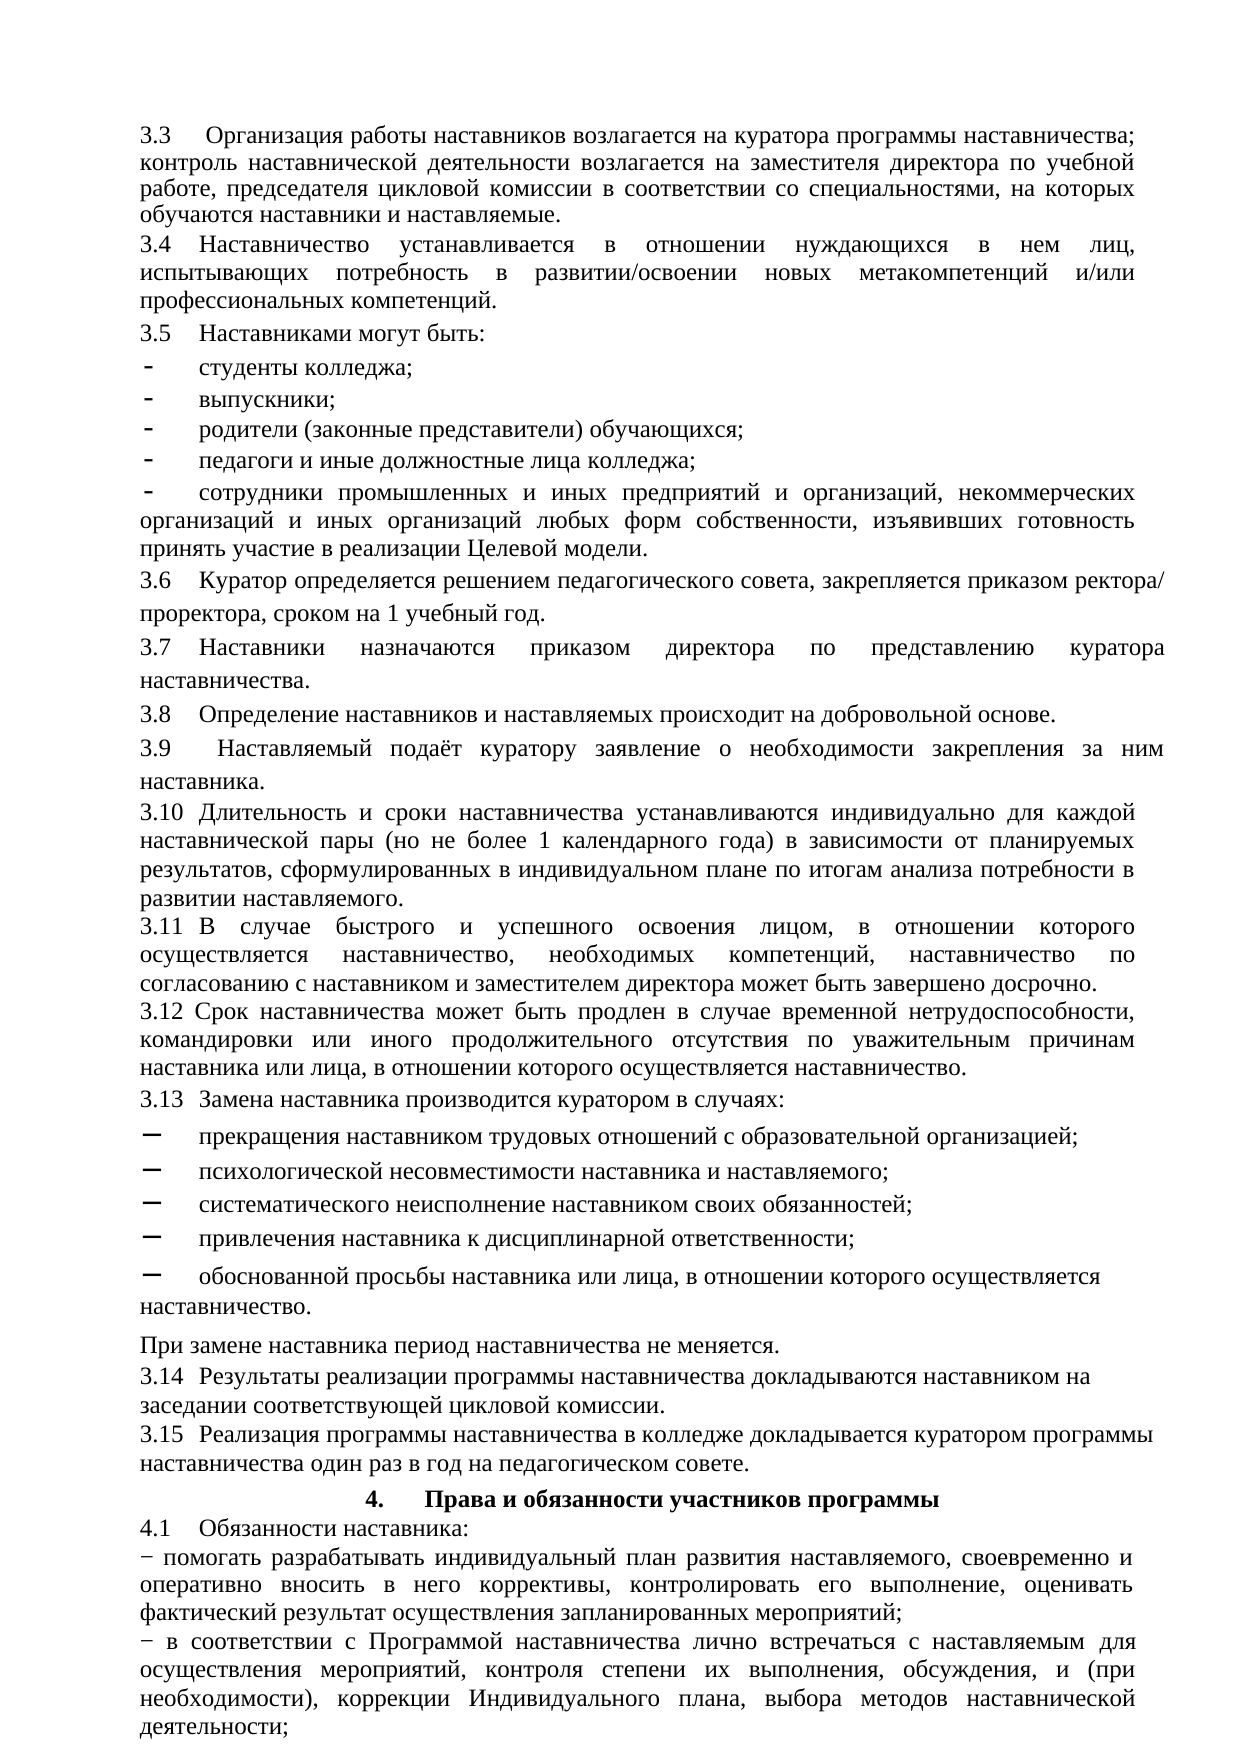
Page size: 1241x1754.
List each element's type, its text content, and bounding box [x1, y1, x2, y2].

list привлечения наставника к дисциплинарной ответственности; [139, 1219, 1165, 1253]
list В случае быстрого и успешного освоения лицом, в отношении которого осуществляется наставничество, необходимых компетенций, наставничество по согласованию с наставником и заместителем директора может быть завершено досрочно. [139, 912, 1136, 996]
list сотрудники промышленных и иных предприятий и организаций, некоммерческих организаций и иных организаций любых форм собственности, изъявивших готовность принять участие в реализации Целевой модели. [139, 475, 1136, 561]
list прекращения наставником трудовых отношений с образовательной организацией; [139, 1114, 1136, 1152]
list Обязанности наставника: [139, 1513, 1165, 1542]
list Реализация программы наставничества в колледже докладывается куратором программы наставничества один раз в год на педагогическом совете. [139, 1419, 1165, 1477]
list выпускники; [139, 382, 1165, 413]
list Определение наставников и наставляемых происходит на добровольной основе. [139, 696, 1165, 729]
list систематического неисполнение наставником своих обязанностей; [139, 1186, 1165, 1219]
list Организация работы наставников возлагается на куратора программы наставничества; контроль наставнической деятельности возлагается на заместителя директора по учебной работе, председателя цикловой комиссии в соответствии со специальностями, на которых обучаются наставники и наставляемые. [139, 123, 1136, 228]
list Наставниками могут быть: [139, 314, 1165, 348]
list Наставничество устанавливается в отношении нуждающихся в нем лиц, испытывающих потребность в развитии/освоении новых метакомпетенций и/или профессиональных компетенций. [139, 229, 1136, 314]
text − помогать разрабатывать индивидуальный план развития наставляемого, своевременно и оперативно вносить в него коррективы, контролировать его выполнение, оценивать фактический результат осуществления запланированных мероприятий; [139, 1543, 1134, 1626]
list родители (законные представители) обучающихся; [139, 413, 1165, 443]
list Права и обязанности участников программы [139, 1484, 1165, 1513]
list Куратор определяется решением педагогического совета, закрепляется приказом ректора/ проректора, сроком на 1 учебный год. [139, 561, 1165, 628]
list Наставники назначаются приказом директора по представлению куратора наставничества. [139, 628, 1165, 696]
list педагоги и иные должностные лица колледжа; [139, 443, 1165, 475]
text При замене наставника период наставничества не меняется. [139, 1326, 1165, 1360]
list обоснованной просьбы наставника или лица, в отношении которого осуществляется наставничество. [139, 1254, 1134, 1319]
text − в соответствии с Программой наставничества лично встречаться с наставляемым для осуществления мероприятий, контроля степени их выполнения, обсуждения, и (при необходимости), коррекции Индивидуального плана, выбора методов наставнической деятельности; [139, 1627, 1136, 1740]
list Наставляемый подаёт куратору заявление о необходимости закрепления за ним наставника. [139, 729, 1165, 796]
list психологической несовместимости наставника и наставляемого; [139, 1152, 1165, 1186]
list студенты колледжа; [139, 348, 1165, 382]
list Результаты реализации программы наставничества докладываются наставником на заседании соответствующей цикловой комиссии. [139, 1361, 1165, 1418]
text 3.12 Срок наставничества может быть продлен в случае временной нетрудоспособности, командировки или иного продолжительного отсутствия по уважительным причинам наставника или лица, в отношении которого осуществляется наставничество. [139, 997, 1136, 1081]
list Длительность и сроки наставничества устанавливаются индивидуально для каждой наставнической пары (но не более 1 календарного года) в зависимости от планируемых результатов, сформулированных в индивидуальном плане по итогам анализа потребности в развитии наставляемого. [139, 797, 1136, 912]
list Замена наставника производится куратором в случаях: [139, 1081, 1165, 1113]
